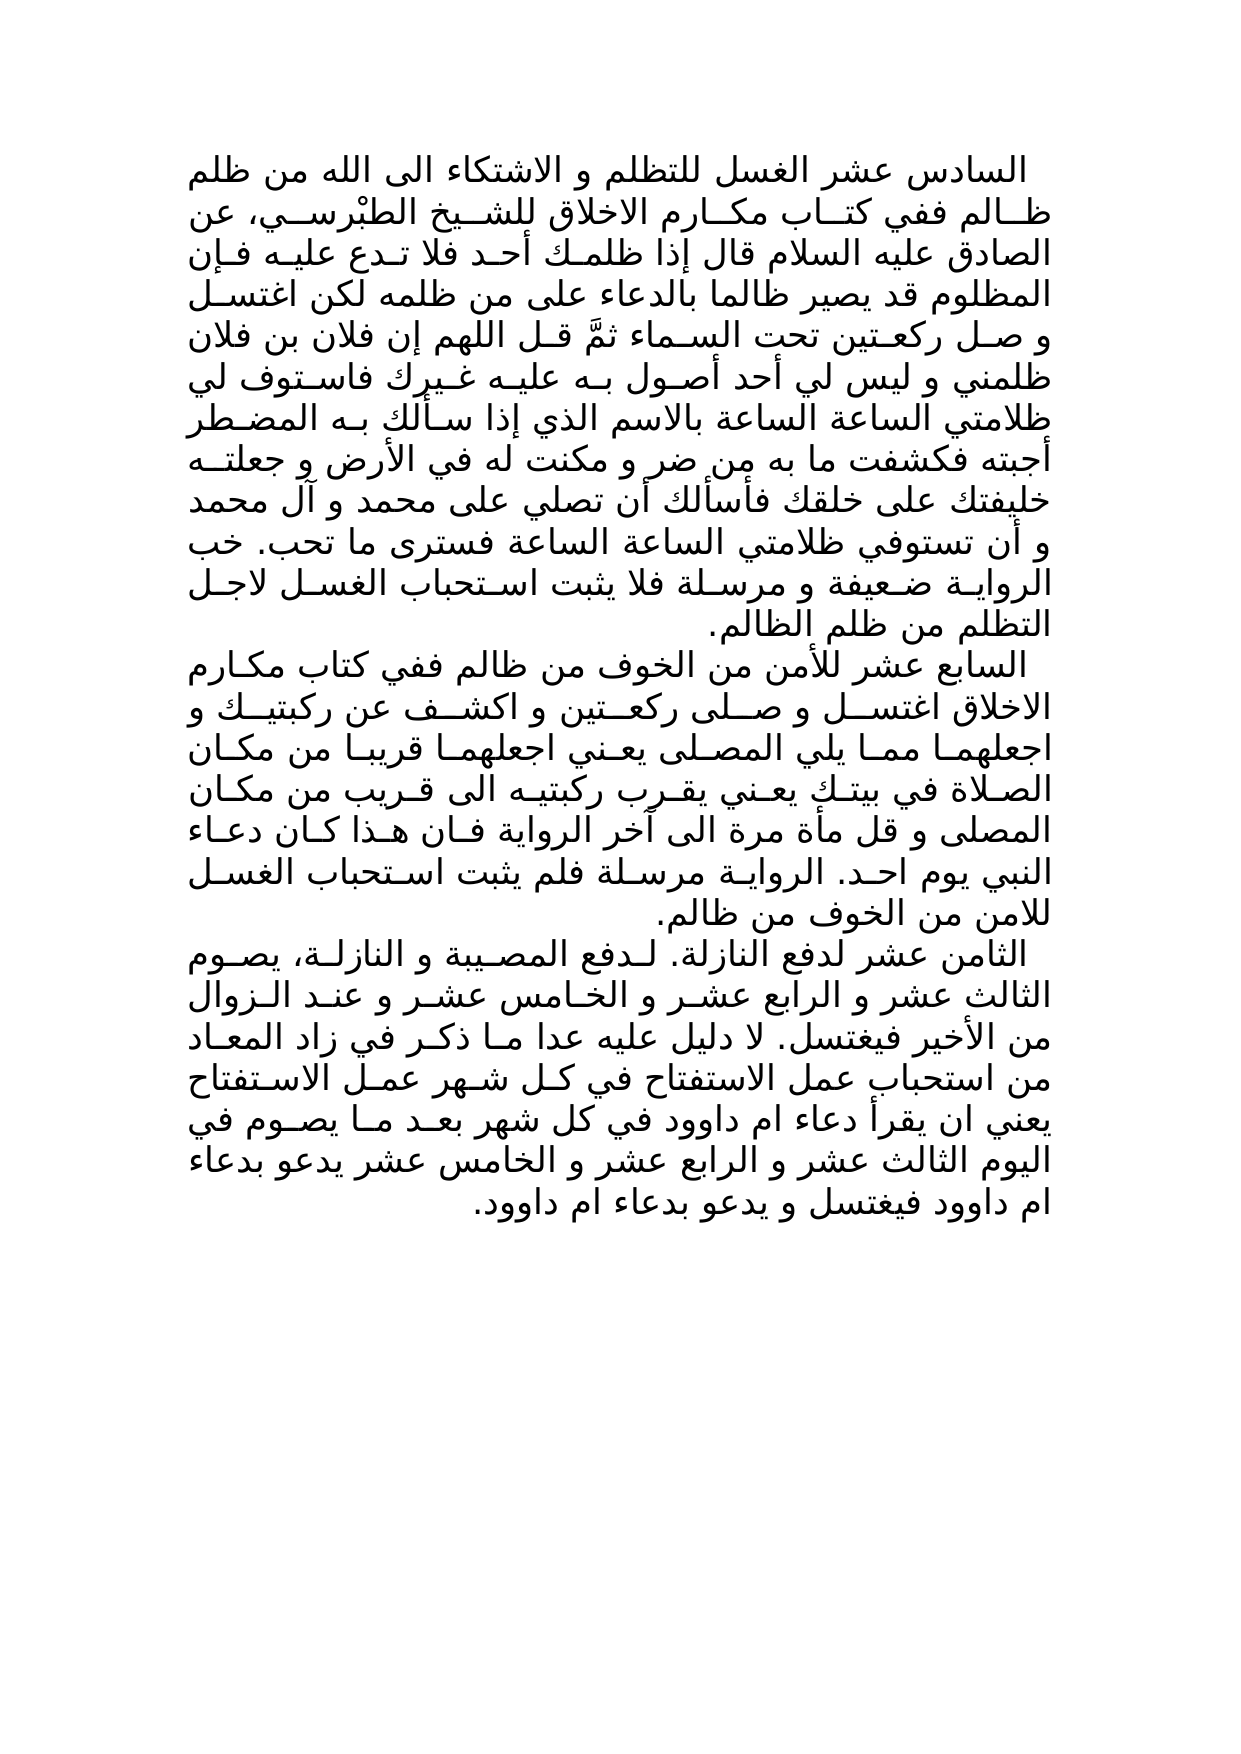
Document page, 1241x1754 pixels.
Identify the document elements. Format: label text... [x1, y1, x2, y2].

text السادس عشر الغسل للتظلم و الاشتكاء الى الله من ظلم ظالم ففي كتاب مكارم الاخلاق للشيخ الطبْرسي، عن الصادق عليه السلام قال إذا ظلمك أحد فلا تدع عليه فإن المظلوم قد يصير ظالما بالدعاء على من ظلمه لكن اغتسل و صل ركعتين تحت السماء ثمَّ قل اللهم إن فلان بن فلان ظلمني و ليس لي أحد أصول به عليه غيرك فاستوف لي ظلامتي الساعة الساعة بالاسم الذي إذا سألك به المضطر أجبته فكشفت ما به من ضر و مكنت له في الأرض و جعلته خليفتك على خلقك فأسألك أن تصلي على محمد و آل محمد و أن تستوفي ظلامتي الساعة الساعة فسترى ما تحب. خب الرواية ضعيفة و مرسلة فلا يثبت استحباب الغسل لاجل التظلم من ظلم الظالم. [187, 150, 1053, 645]
text الثامن عشر لدفع النازلة. لدفع المصيبة و النازلة، يصوم الثالث عشر و الرابع عشر و الخامس عشر و عند الزوال من الأخير فيغتسل. لا دليل عليه عدا ما ذكر في زاد المعاد من استحباب عمل الاستفتاح في كل شهر عمل الاستفتاح يعني ان يقرأ دعاء ام داوود في كل شهر بعد ما يصوم في اليوم الثالث عشر و الرابع عشر و الخامس عشر يدعو بدعاء ام داوود فيغتسل و يدعو بدعاء ام داوود. [187, 934, 1053, 1222]
text السابع عشر للأمن من الخوف من ظالم ففي كتاب مكارم الاخلاق اغتسل و صلى ركعتين و اكشف عن ركبتيك و اجعلهما مما يلي المصلى يعني اجعلهما قريبا من مكان الصلاة في بيتك يعني يقرب ركبتيه الى قريب من مكان المصلى و قل مأة مرة الى آخر الرواية فان هذا كان دعاء النبي يوم احد. الرواية مرسلة فلم يثبت استحباب الغسل للامن من الخوف من ظالم. [187, 645, 1053, 934]
